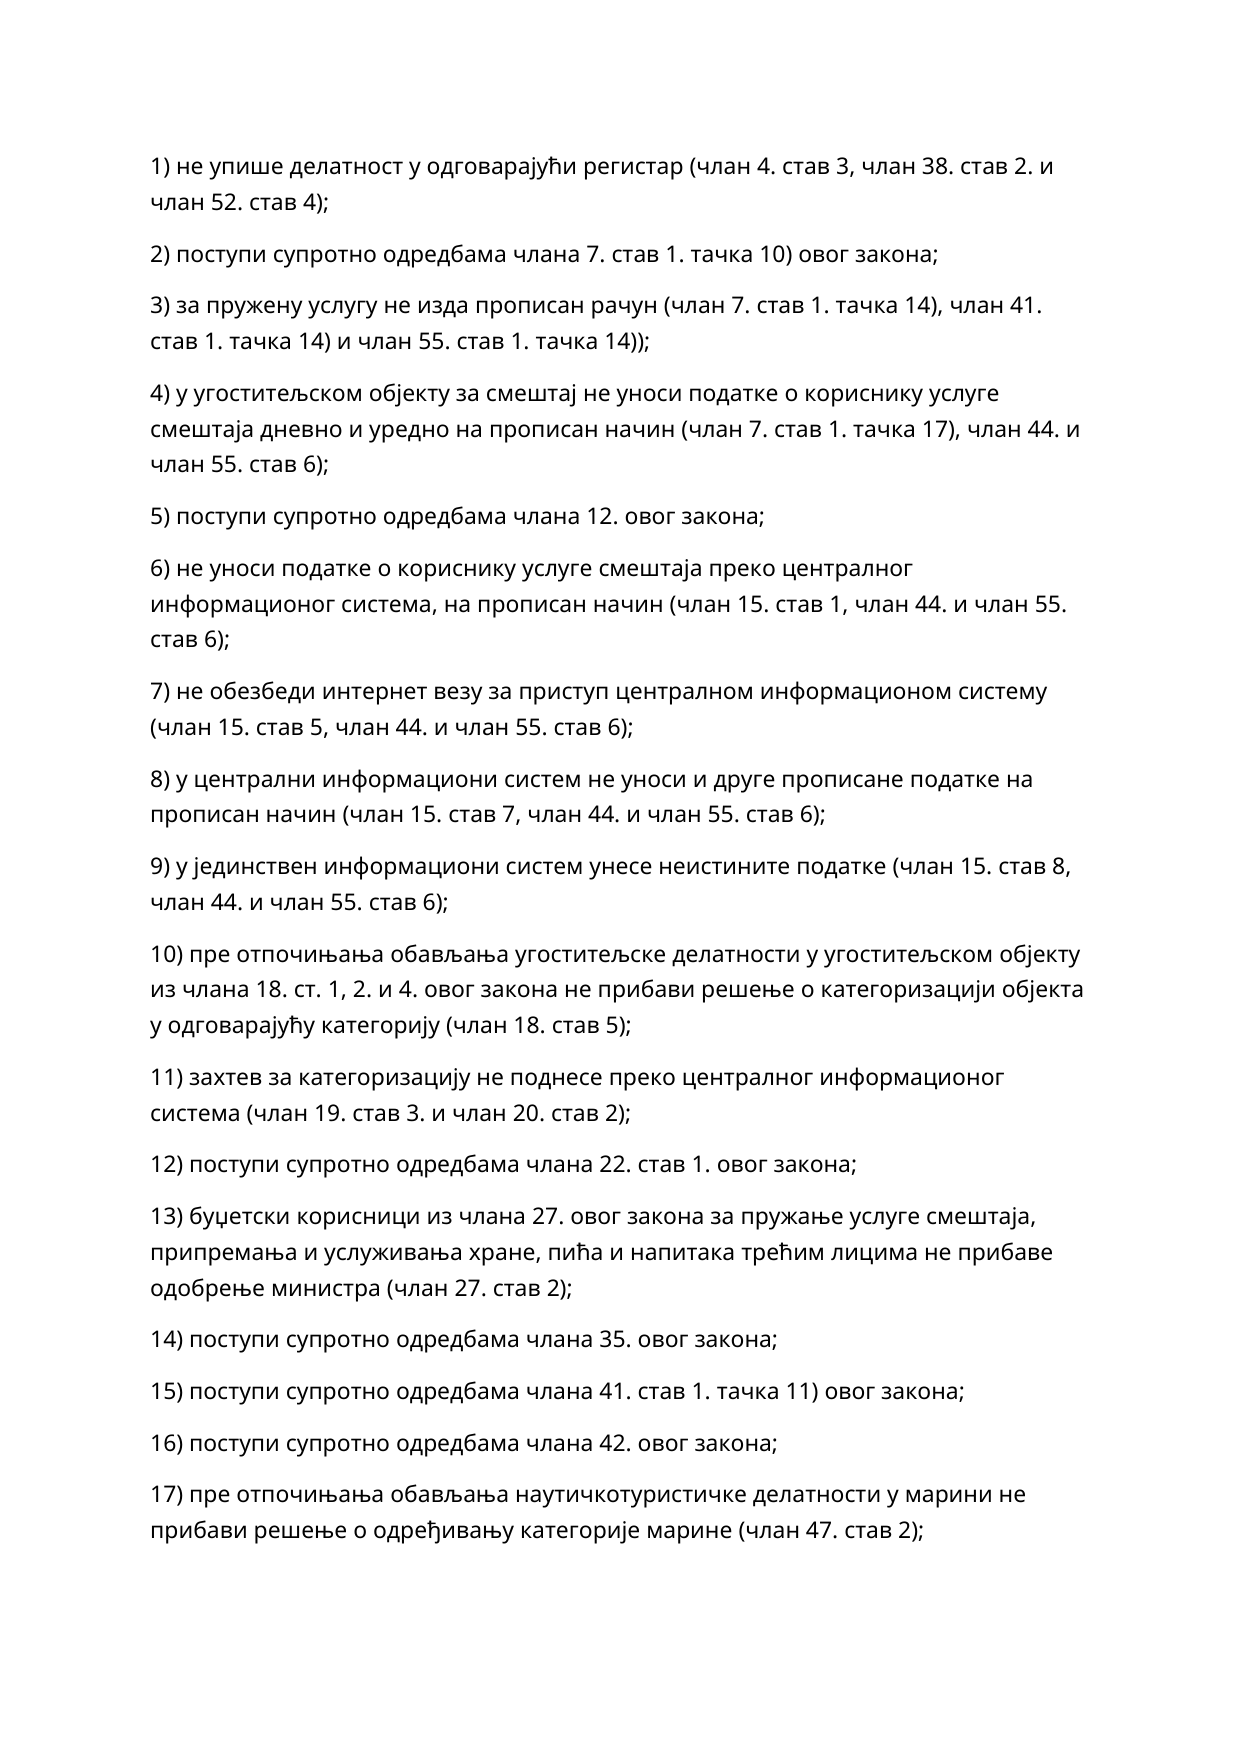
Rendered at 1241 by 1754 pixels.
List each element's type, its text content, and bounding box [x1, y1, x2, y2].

text 6) не уноси податке о кориснику услуге смештаја преко централног информационог система, на прописан начин (члан 15. став 1, члан 44. и члан 55. став 6); [150, 552, 1090, 655]
text 1) не упише делатност у одговарајући регистар (члан 4. став 3, члан 38. став 2. и члан 52. став 4); [150, 150, 1090, 217]
text 3) за пружену услугу не изда прописан рачун (члан 7. став 1. тачка 14), члан 41. став 1. тачка 14) и члан 55. став 1. тачка 14)); [150, 289, 1090, 356]
text 9) у јединствен информациони систем унесе неистините податке (члан 15. став 8, члан 44. и члан 55. став 6); [150, 850, 1090, 917]
text 7) не обезбеди интернет везу за приступ централном информационом систему (члан 15. став 5, члан 44. и члан 55. став 6); [150, 675, 1090, 742]
text 2) поступи супротно одредбама члана 7. став 1. тачка 10) овог закона; [150, 237, 1090, 269]
text 10) пре отпочињања обављања угоститељске делатности у угоститељском објекту из члана 18. ст. 1, 2. и 4. овог закона не прибави решење о категоризацији објекта у одговарајућу категорију (члан 18. став 5); [150, 937, 1090, 1041]
text 16) поступи супротно одредбама члана 42. овог закона; [150, 1427, 1090, 1458]
text 8) у централни информациони систем не уноси и друге прописане податке на прописан начин (члан 15. став 7, члан 44. и члан 55. став 6); [150, 762, 1090, 830]
text 13) буџетски корисници из члана 27. овог закона за пружање услуге смештаја, припремања и услуживања хране, пића и напитака трећим лицима не прибаве одобрење министра (члан 27. став 2); [150, 1200, 1090, 1303]
text 17) пре отпочињања обављања наутичкотуристичке делатности у марини не прибави решење о одређивању категорије марине (члан 47. став 2); [150, 1478, 1090, 1545]
text 15) поступи супротно одредбама члана 41. став 1. тачка 11) овог закона; [150, 1375, 1090, 1406]
text 12) поступи супротно одредбама члана 22. став 1. овог закона; [150, 1148, 1090, 1180]
text 11) захтев за категоризацију не поднесе преко централног информационог система (члан 19. став 3. и члан 20. став 2); [150, 1061, 1090, 1128]
text 4) у угоститељском објекту за смештај не уноси податке о кориснику услуге смештаја дневно и уредно на прописан начин (члан 7. став 1. тачка 17), члан 44. и члан 55. став 6); [150, 377, 1090, 480]
text 14) поступи супротно одредбама члана 35. овог закона; [150, 1323, 1090, 1355]
text 5) поступи супротно одредбама члана 12. овог закона; [150, 500, 1090, 531]
